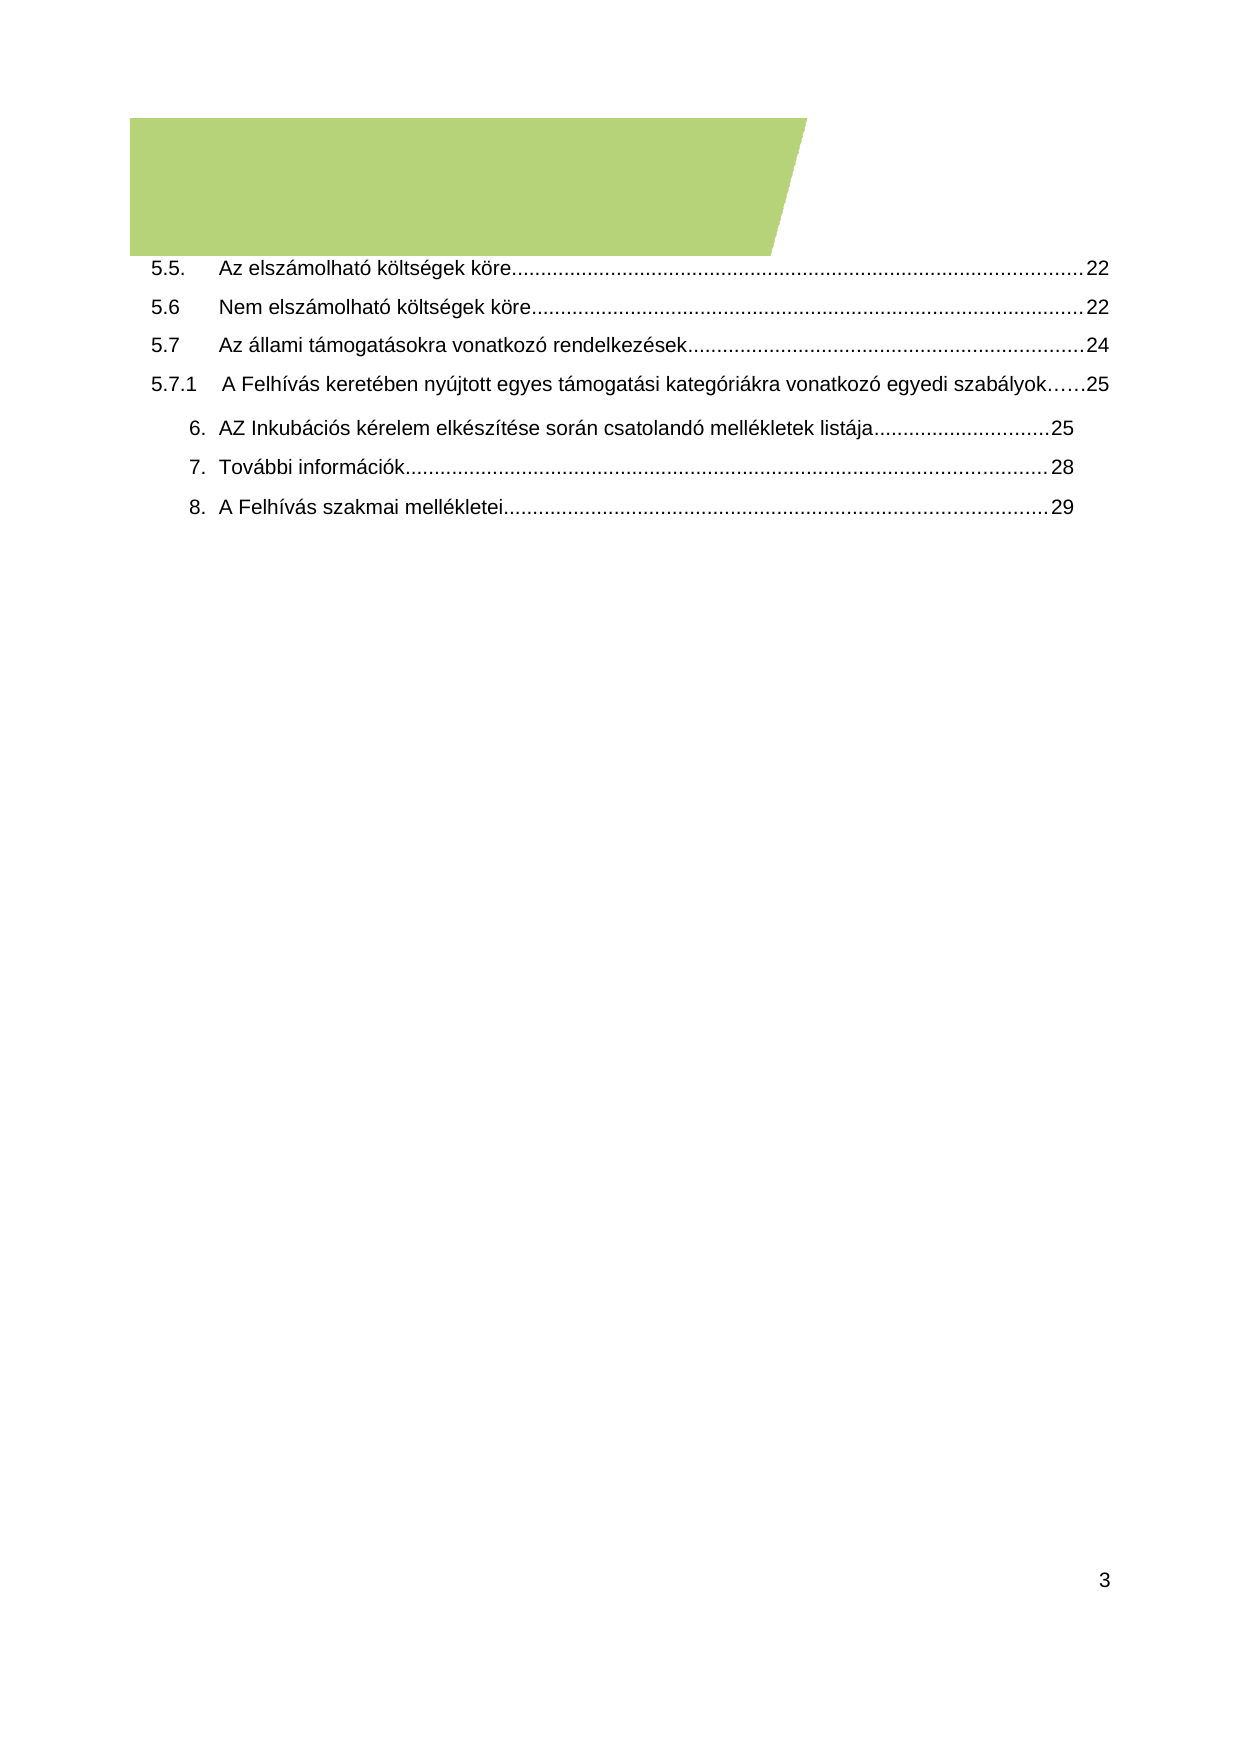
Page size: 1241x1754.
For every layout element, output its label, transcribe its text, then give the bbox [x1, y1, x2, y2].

text 6. AZ Inkubációs kérelem elkészítése során csatolandó mellékletek listája 25 [189, 410, 1110, 439]
text 5.6 Nem elszámolható költségek köre 22 [151, 295, 1110, 319]
text 5.7.1 A Felhívás keretében nyújtott egyes támogatási kategóriákra vonatkozó egyedi szabályok 25 [151, 372, 1110, 396]
text 5.7 Az állami támogatásokra vonatkozó rendelkezések 24 [151, 333, 1110, 357]
text 5.5. Az elszámolható költségek köre 22 [151, 257, 1110, 280]
text 8. A Felhívás szakmai mellékletei 29 [189, 489, 1110, 519]
text 7. További információk 28 [189, 450, 1110, 479]
picture [129, 118, 1111, 257]
